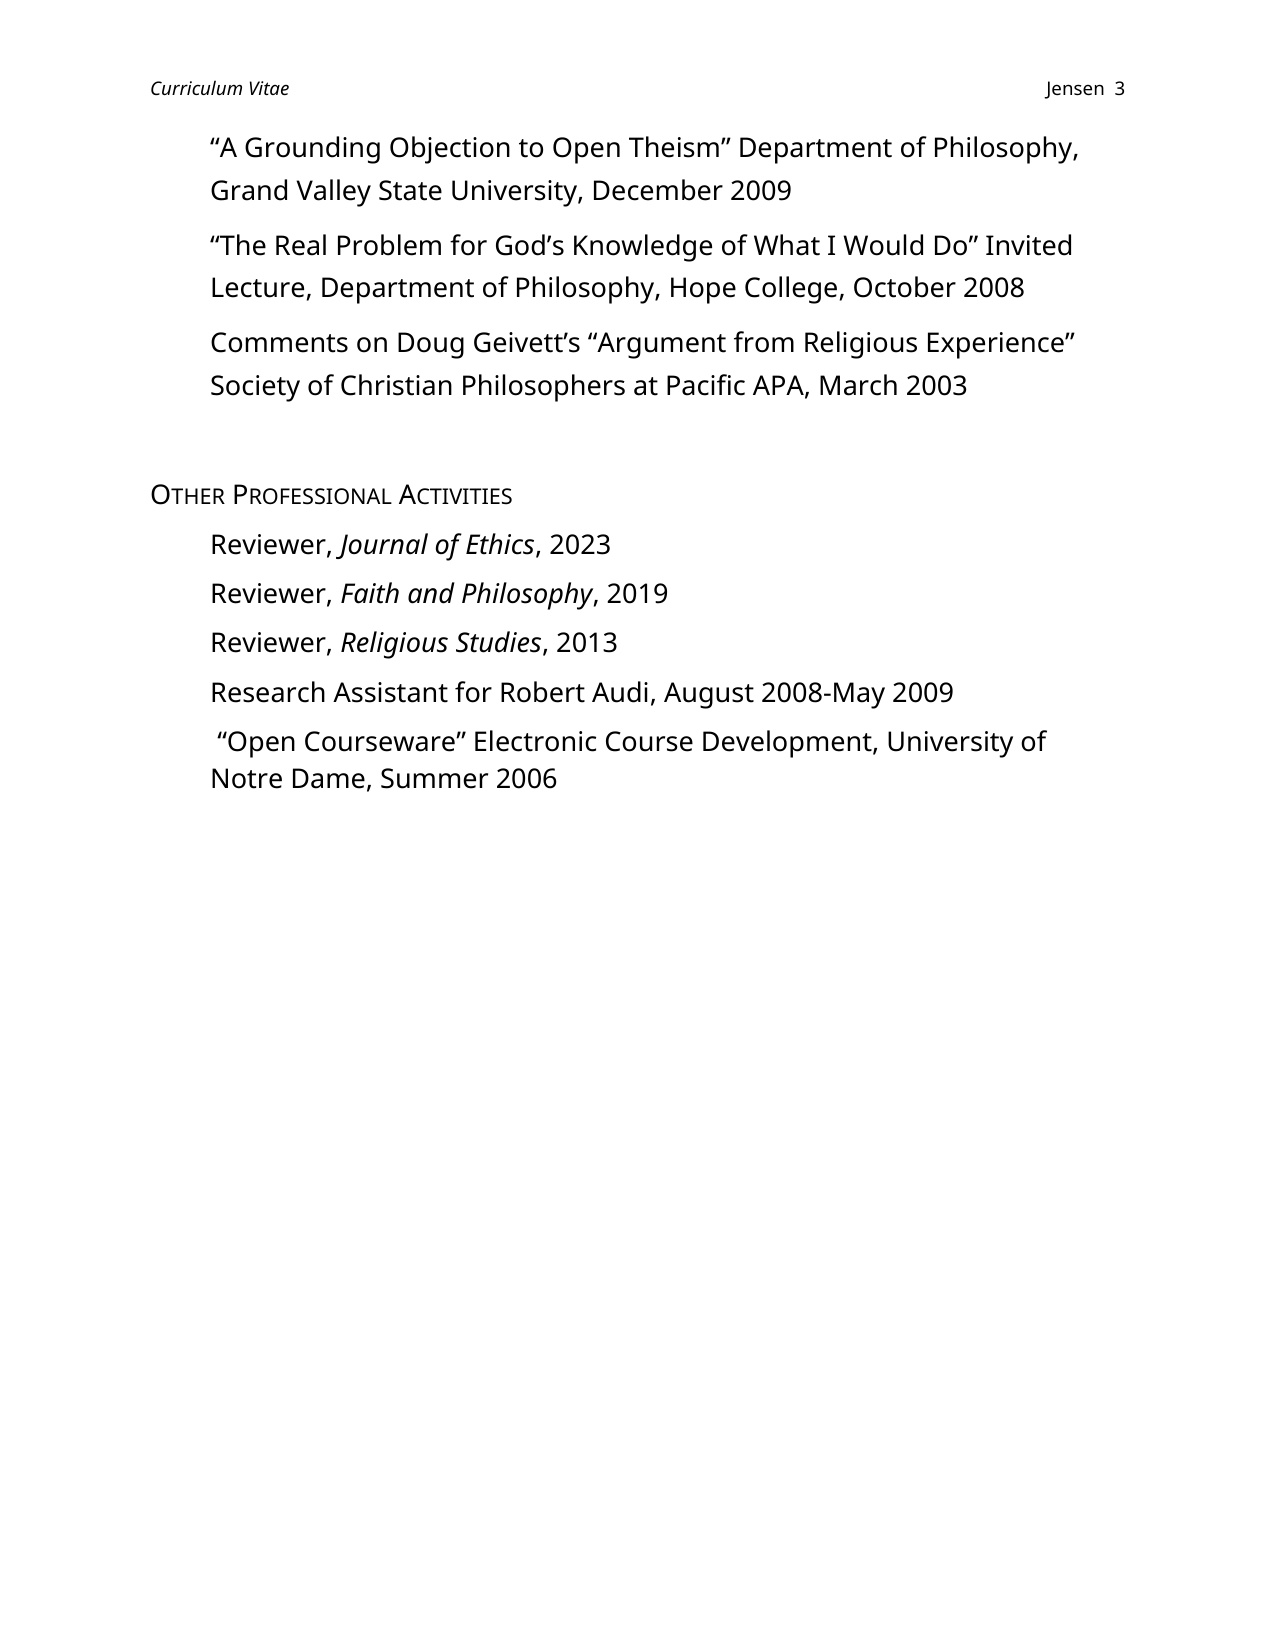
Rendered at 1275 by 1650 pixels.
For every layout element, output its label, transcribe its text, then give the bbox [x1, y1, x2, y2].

text Reviewer, Journal of Ethics, 2023 [150, 525, 1125, 562]
text Reviewer, Faith and Philosophy, 2019 [150, 574, 1125, 611]
text Other Professional Activities [150, 476, 1125, 513]
text Research Assistant for Robert Audi, August 2008-May 2009 [150, 673, 1125, 710]
text Reviewer, Religious Studies, 2013 [150, 624, 1125, 661]
text Comments on Doug Geivett’s “Argument from Religious Experience” Society of Christian Philosophers at Pacific APA, March 2003 [210, 323, 1125, 403]
text “The Real Problem for God’s Knowledge of What I Would Do” Invited Lecture, Department of Philosophy, Hope College, October 2008 [210, 226, 1125, 306]
text “A Grounding Objection to Open Theism” Department of Philosophy, Grand Valley State University, December 2009 [210, 129, 1125, 208]
text “Open Courseware” Electronic Course Development, University of Notre Dame, Summer 2006 [210, 723, 1125, 796]
